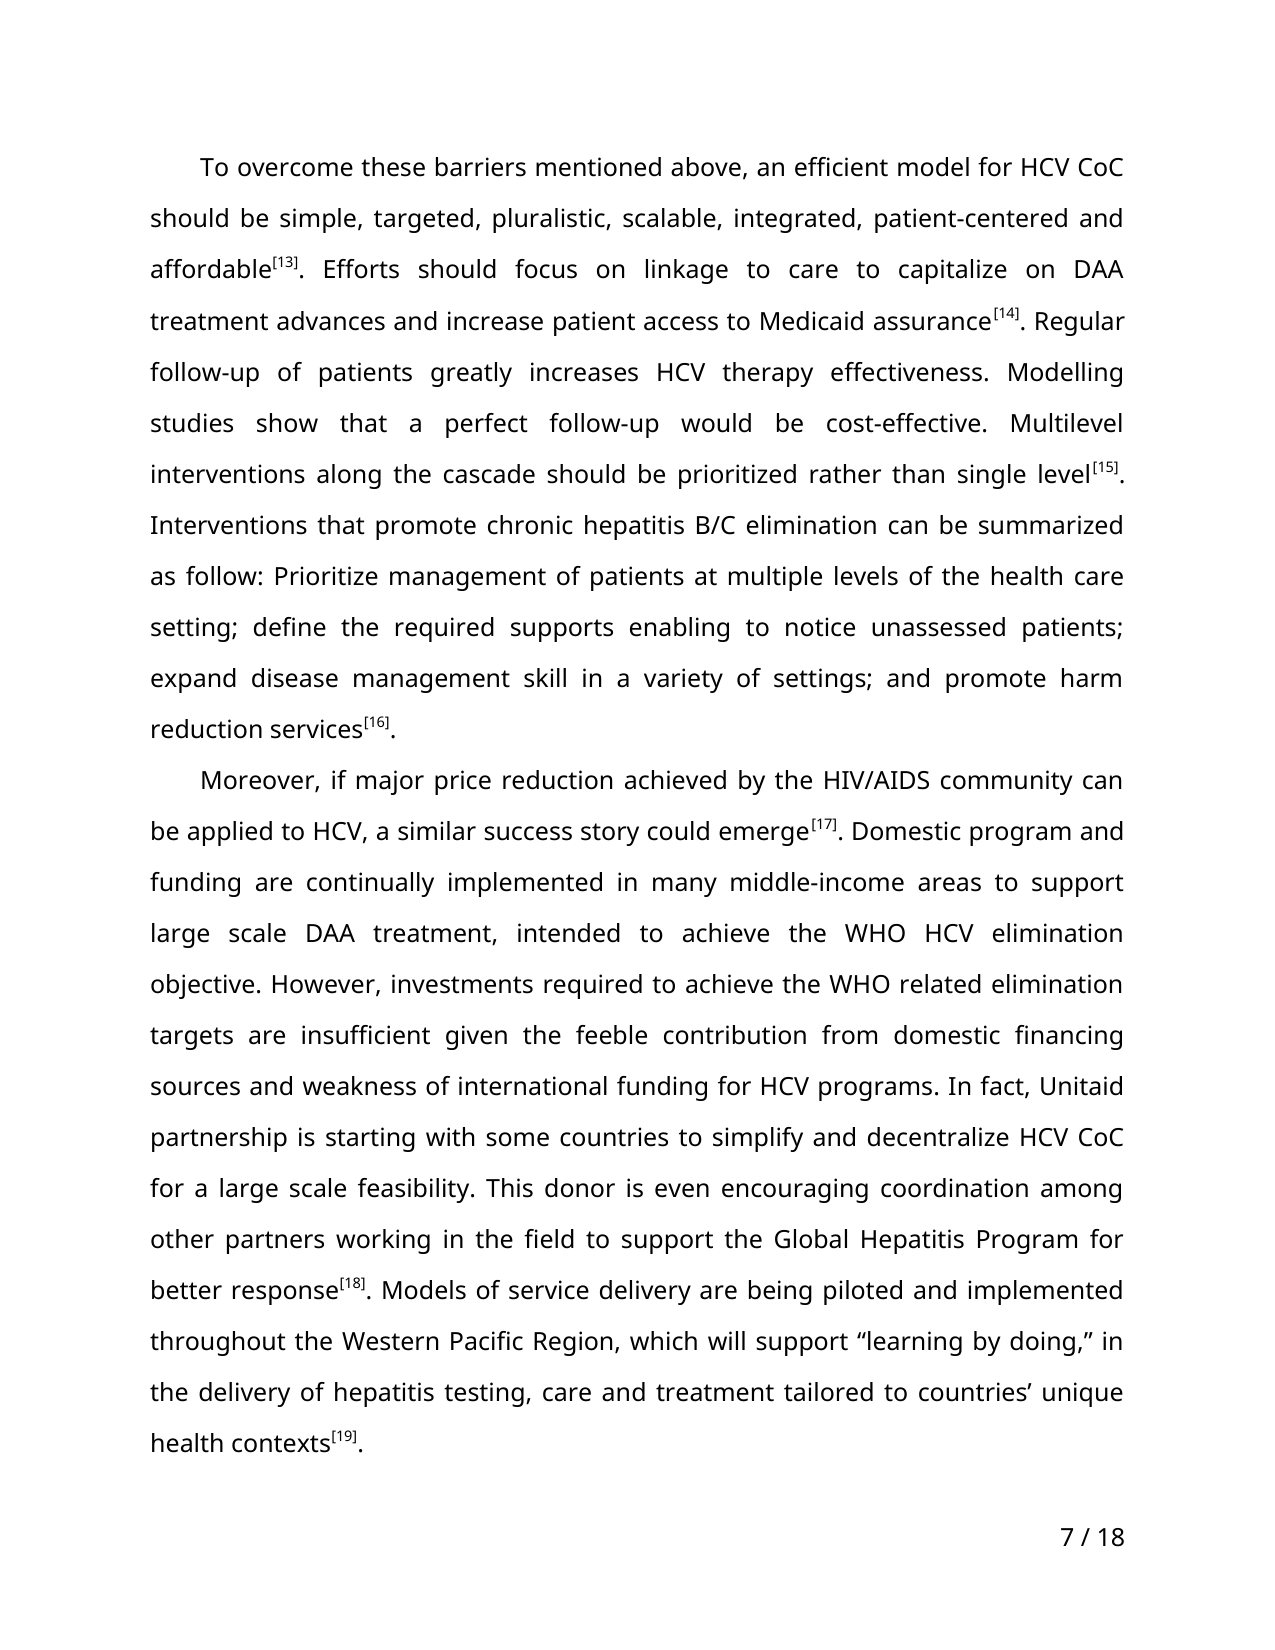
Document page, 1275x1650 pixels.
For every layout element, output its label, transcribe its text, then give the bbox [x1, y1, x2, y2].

text To overcome these barriers mentioned above, an efficient model for HCV CoC should be simple, targeted, pluralistic, scalable, integrated, patient-centered and affordable[13]. Efforts should focus on linkage to care to capitalize on DAA treatment advances and increase patient access to Medicaid assurance[14]. Regular follow-up of patients greatly increases HCV therapy effectiveness. Modelling studies show that a perfect follow-up would be cost-effective. Multilevel interventions along the cascade should be prioritized rather than single level[15]. Interventions that promote chronic hepatitis B/C elimination can be summarized as follow: Prioritize management of patients at multiple levels of the health care setting; define the required supports enabling to notice unassessed patients; expand disease management skill in a variety of settings; and promote harm reduction services[16]. [150, 150, 1125, 746]
text Moreover, if major price reduction achieved by the HIV/AIDS community can be applied to HCV, a similar success story could emerge[17]. Domestic program and funding are continually implemented in many middle-income areas to support large scale DAA treatment, intended to achieve the WHO HCV elimination objective. However, investments required to achieve the WHO related elimination targets are insufficient given the feeble contribution from domestic financing sources and weakness of international funding for HCV programs. In fact, Unitaid partnership is starting with some countries to simplify and decentralize HCV CoC for a large scale feasibility. This donor is even encouraging coordination among other partners working in the field to support the Global Hepatitis Program for better response[18]. Models of service delivery are being piloted and implemented throughout the Western Pacific Region, which will support “learning by doing,” in the delivery of hepatitis testing, care and treatment tailored to countries’ unique health contexts[19]. [150, 762, 1125, 1460]
